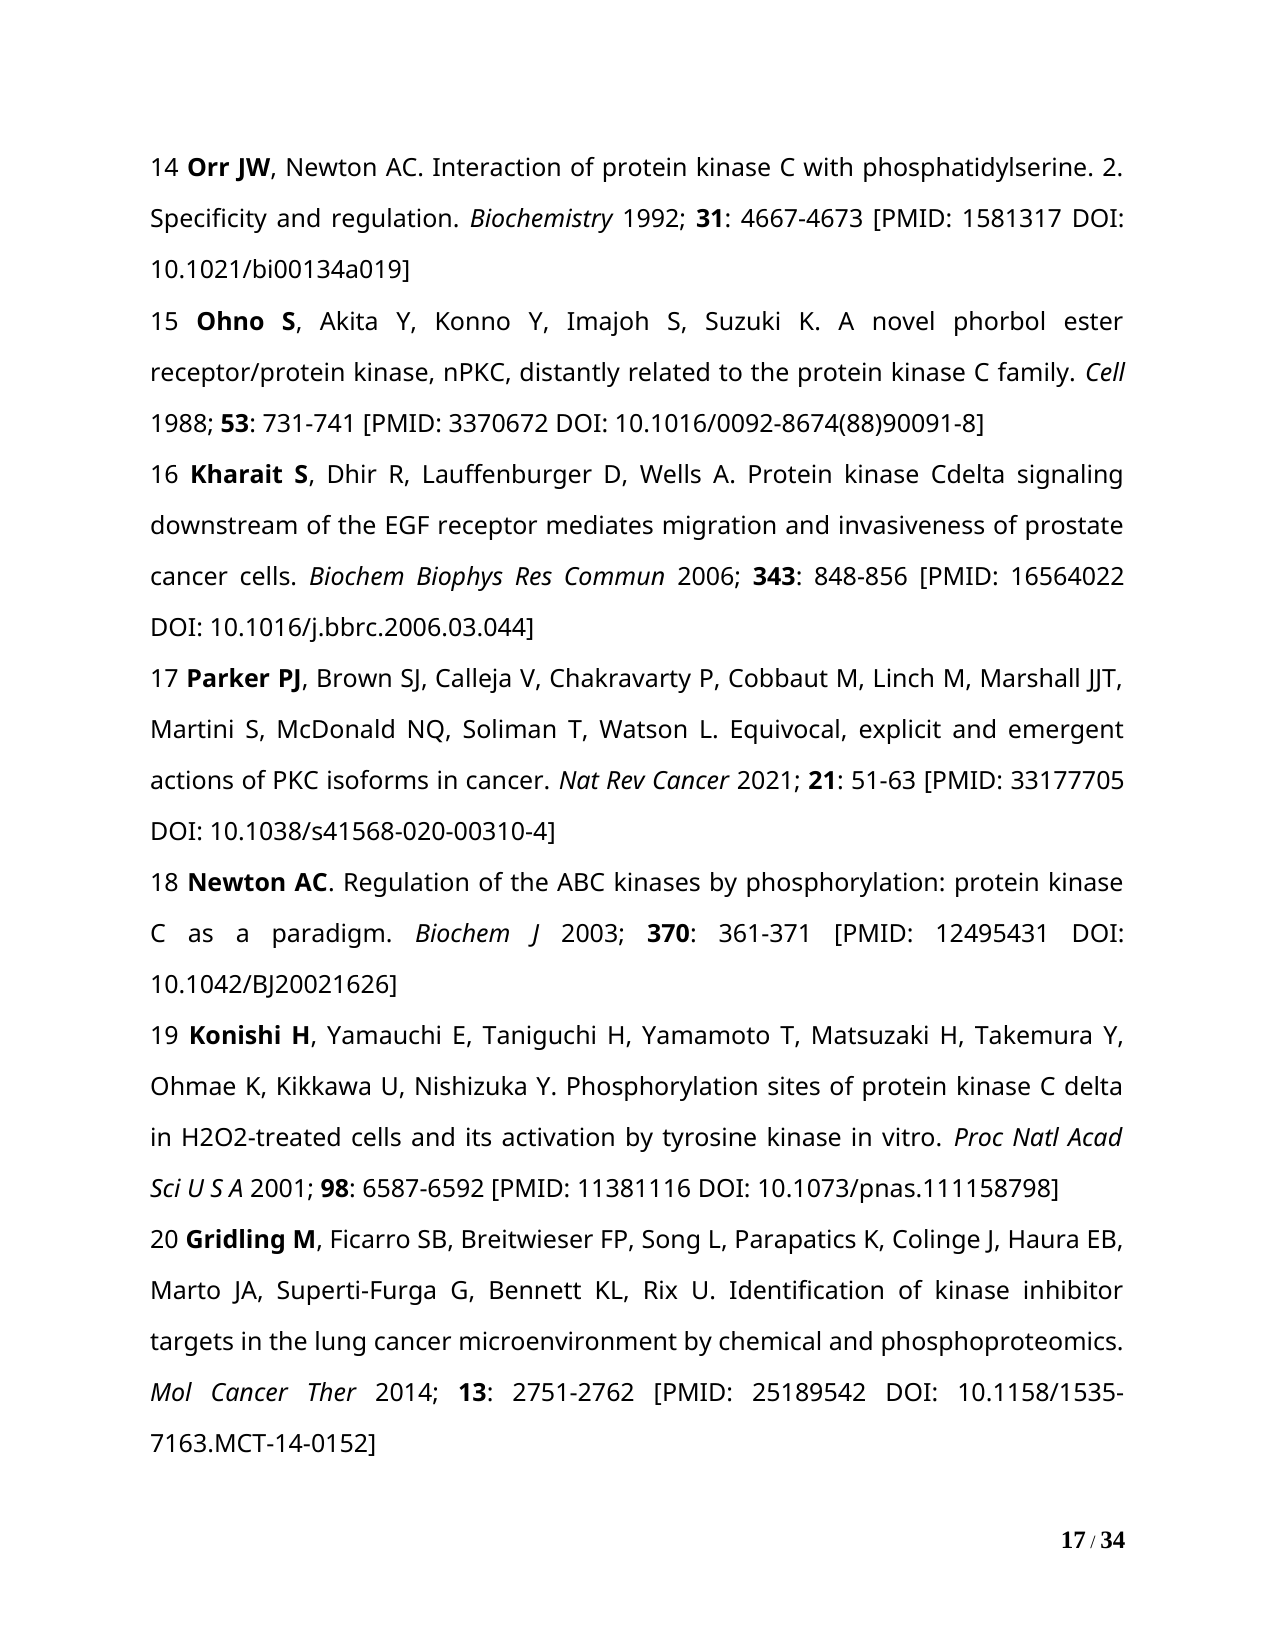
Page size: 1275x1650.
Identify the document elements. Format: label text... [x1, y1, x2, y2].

text 19 Konishi H, Yamauchi E, Taniguchi H, Yamamoto T, Matsuzaki H, Takemura Y, Ohmae K, Kikkawa U, Nishizuka Y. Phosphorylation sites of protein kinase C delta in H2O2-treated cells and its activation by tyrosine kinase in vitro. Proc Natl Acad Sci U S A 2001; 98: 6587-6592 [PMID: 11381116 DOI: 10.1073/pnas.111158798] [150, 1018, 1125, 1205]
text 15 Ohno S, Akita Y, Konno Y, Imajoh S, Suzuki K. A novel phorbol ester receptor/protein kinase, nPKC, distantly related to the protein kinase C family. Cell 1988; 53: 731-741 [PMID: 3370672 DOI: 10.1016/0092-8674(88)90091-8] [150, 303, 1125, 439]
text 16 Kharait S, Dhir R, Lauffenburger D, Wells A. Protein kinase Cdelta signaling downstream of the EGF receptor mediates migration and invasiveness of prostate cancer cells. Biochem Biophys Res Commun 2006; 343: 848-856 [PMID: 16564022 DOI: 10.1016/j.bbrc.2006.03.044] [150, 456, 1125, 643]
text 17 Parker PJ, Brown SJ, Calleja V, Chakravarty P, Cobbaut M, Linch M, Marshall JJT, Martini S, McDonald NQ, Soliman T, Watson L. Equivocal, explicit and emergent actions of PKC isoforms in cancer. Nat Rev Cancer 2021; 21: 51-63 [PMID: 33177705 DOI: 10.1038/s41568-020-00310-4] [150, 660, 1125, 848]
text 18 Newton AC. Regulation of the ABC kinases by phosphorylation: protein kinase C as a paradigm. Biochem J 2003; 370: 361-371 [PMID: 12495431 DOI: 10.1042/BJ20021626] [150, 864, 1125, 1001]
text 14 Orr JW, Newton AC. Interaction of protein kinase C with phosphatidylserine. 2. Specificity and regulation. Biochemistry 1992; 31: 4667-4673 [PMID: 1581317 DOI: 10.1021/bi00134a019] [150, 150, 1125, 286]
text 20 Gridling M, Ficarro SB, Breitwieser FP, Song L, Parapatics K, Colinge J, Haura EB, Marto JA, Superti-Furga G, Bennett KL, Rix U. Identification of kinase inhibitor targets in the lung cancer microenvironment by chemical and phosphoproteomics. Mol Cancer Ther 2014; 13: 2751-2762 [PMID: 25189542 DOI: 10.1158/1535-7163.MCT-14-0152] [150, 1222, 1125, 1460]
